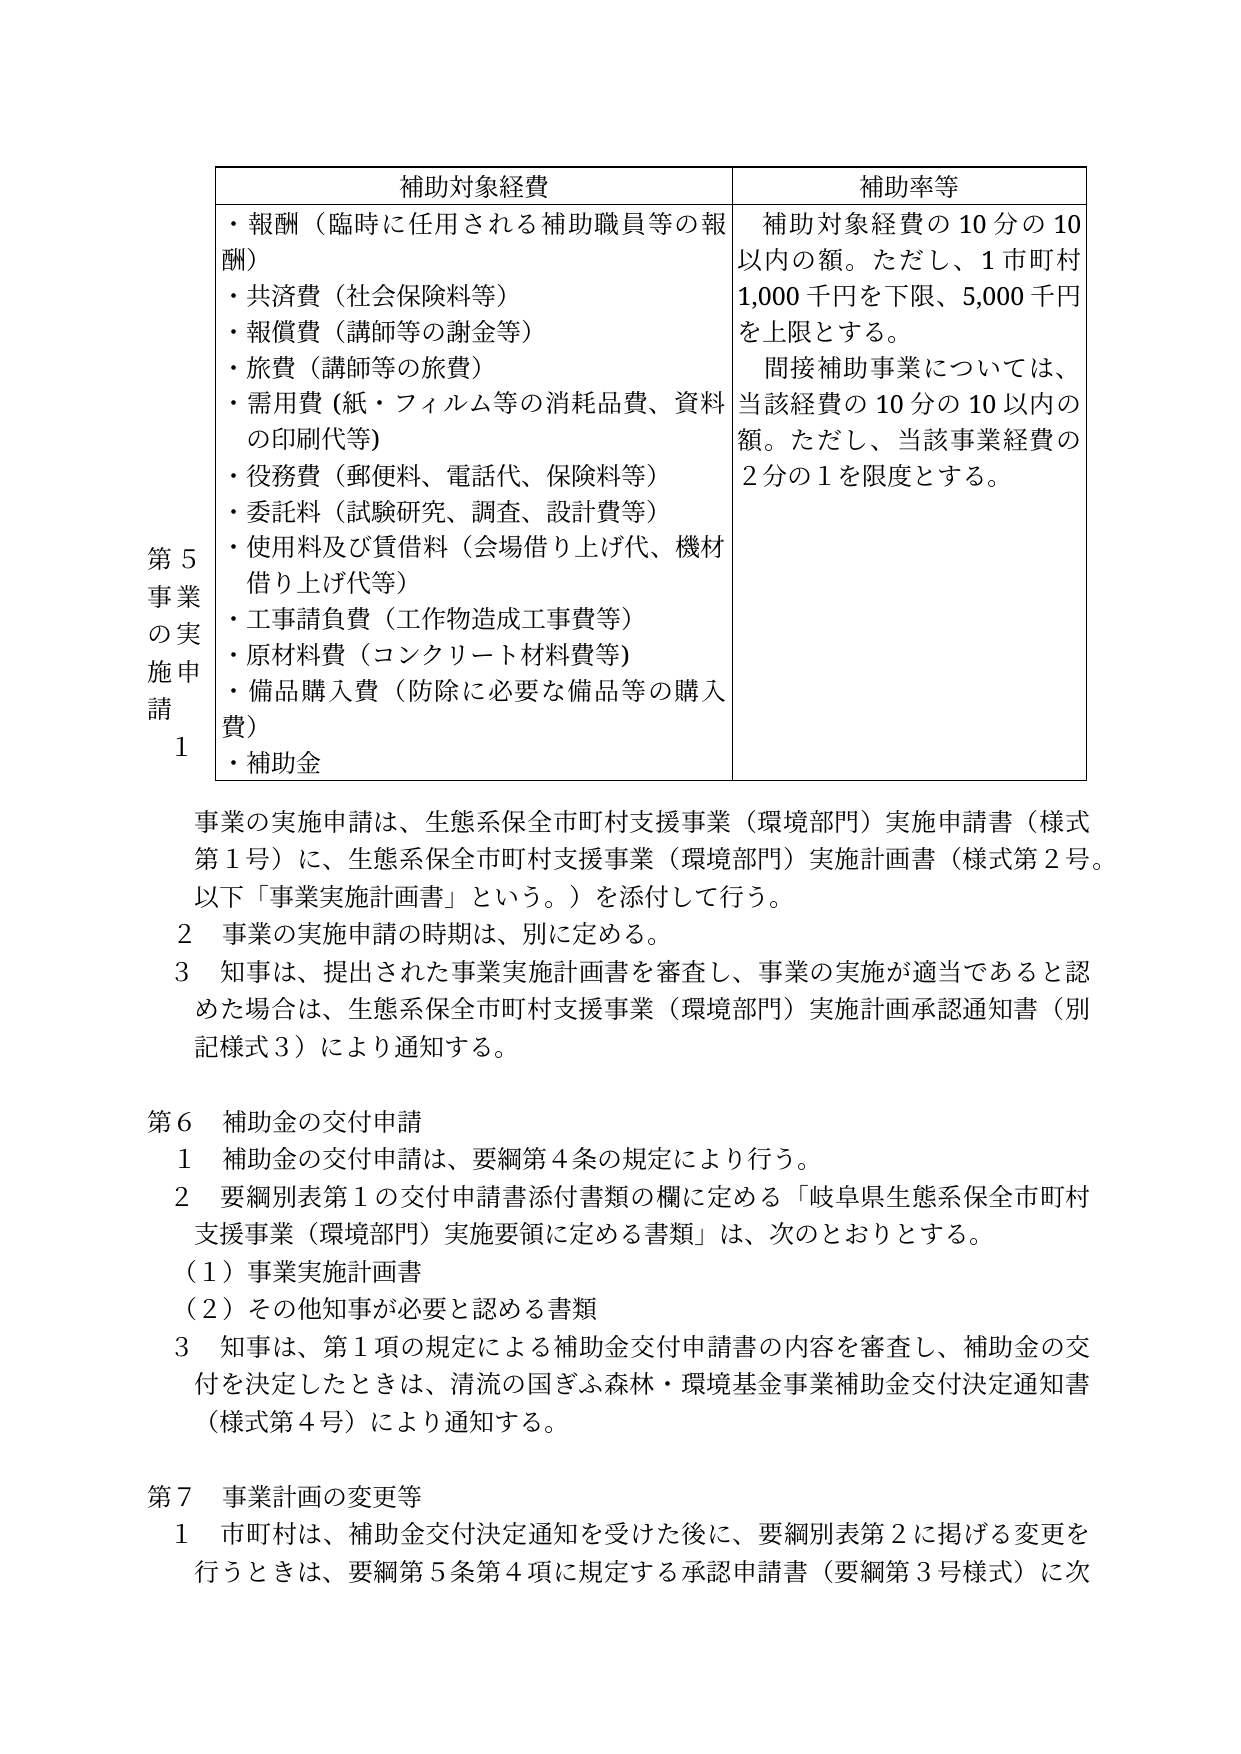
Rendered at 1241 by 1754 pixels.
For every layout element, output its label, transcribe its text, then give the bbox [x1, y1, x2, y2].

table_header 補助率等 [733, 168, 1086, 203]
text ２ 要綱別表第１の交付申請書添付書類の欄に定める「岐阜県生態系保全市町村支援事業（環境部門）実施要領に定める書類」は、次のとおりとする。 [169, 1177, 1092, 1252]
text 第７ 事業計画の変更等 [148, 1477, 1092, 1514]
text ２ 事業の実施申請の時期は、別に定める。 [148, 914, 1092, 952]
text １ 補助金の交付申請は、要綱第４条の規定により行う。 [148, 1139, 1092, 1177]
text （２）その他知事が必要と認める書類 [148, 1289, 1092, 1327]
table_cell 補助対象経費の10分の10以内の額。ただし、1市町村1,000千円を下限、5,000千円を上限とする。 間接補助事業については、当該経費の10分の10以内の額。ただし、当該事業経費の２分の１を限度とする。 [733, 205, 1086, 780]
text 第６ 補助金の交付申請 [148, 1102, 1092, 1139]
text （１）事業実施計画書 [148, 1252, 1092, 1289]
table_header 補助対象経費 [216, 168, 732, 203]
text ３ 知事は、第１項の規定による補助金交付申請書の内容を審査し、補助金の交付を決定したときは、清流の国ぎふ森林・環境基金事業補助金交付決定通知書（様式第４号）により通知する。 [169, 1327, 1092, 1439]
table_cell ・報酬（臨時に任用される補助職員等の報酬） ・共済費（社会保険料等） ・報償費（講師等の謝金等） ・旅費（講師等の旅費） ・需用費 (紙・フィルム等の消耗品費、資料の印刷代等) ・役務費（郵便料、電話代、保険料等） ・委託料（試験研究、調査、設計費等） ・使用料及び賃借料（会場借り上げ代、機材借り上げ代等） ・工事請負費（工作物造成工事費等） ・原材料費（コンクリート材料費等) ・備品購入費（防除に必要な備品等の購入費） ・補助金 [216, 205, 732, 780]
text 第５ 事業の実施申請 [148, 539, 215, 727]
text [169, 1514, 1092, 1589]
text １ 事業の実施申請は、生態系保全市町村支援事業（環境部門）実施申請書（様式第１号）に、生態系保全市町村支援事業（環境部門）実施計画書（様式第２号。以下「事業実施計画書」という。）を添付して行う。 [169, 727, 1092, 914]
text ３ 知事は、提出された事業実施計画書を審査し、事業の実施が適当であると認めた場合は、生態系保全市町村支援事業（環境部門）実施計画承認通知書（別記様式３）により通知する。 [169, 952, 1092, 1064]
